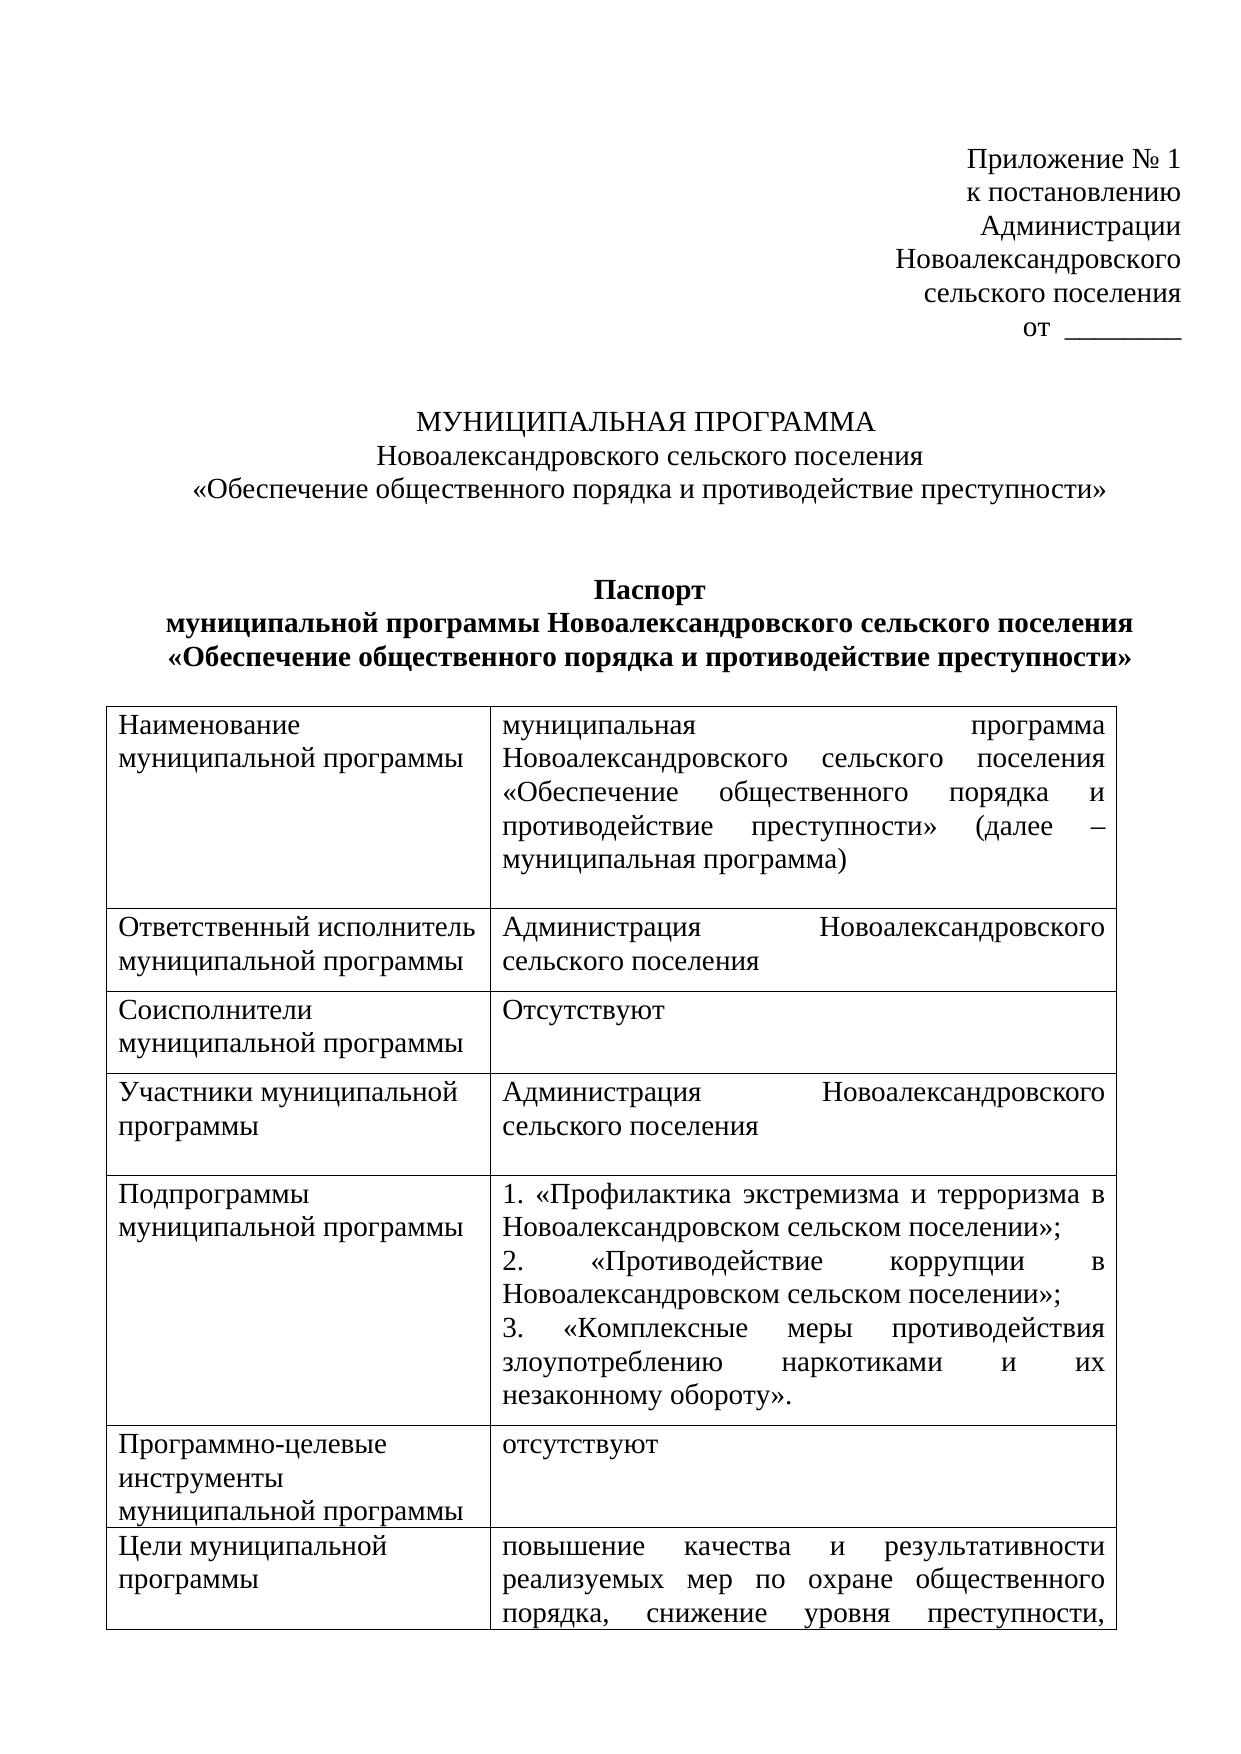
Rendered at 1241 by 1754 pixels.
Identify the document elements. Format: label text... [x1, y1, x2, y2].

text Приложение № 1 [768, 141, 1181, 174]
text Администрации [768, 208, 1181, 242]
table_cell Отсутствуют [491, 992, 1116, 1073]
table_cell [107, 1528, 490, 1628]
text Паспорт [118, 572, 1181, 605]
table_header Наименование муниципальной программы [107, 707, 490, 908]
text от ________ [118, 309, 1181, 342]
table_header муниципальная программа Новоалександровского сельского поселения «Обеспечение общественного порядка и противодействие преступности» (далее – муниципальная программа) [491, 707, 1116, 908]
table_cell Программно-целевые инструменты муниципальной программы [107, 1426, 490, 1527]
table_cell Ответственный исполнитель муниципальной программы [107, 909, 490, 991]
table_cell отсутствуют [491, 1426, 1116, 1527]
table_cell Соисполнители муниципальной программы [107, 992, 490, 1073]
table_cell Администрация Новоалександровского сельского поселения [491, 909, 1116, 991]
table_cell Участники муниципальной программы [107, 1074, 490, 1175]
table_cell 1. «Профилактика экстремизма и терроризма в Новоалександровском сельском поселении»; 2. «Противодействие коррупции в Новоалександровском сельском поселении»; 3. «Комплексные меры противодействия злоупотреблению наркотиками и их незаконному обороту». [491, 1176, 1116, 1425]
text «Обеспечение общественного порядка и противодействие преступности» [118, 471, 1181, 505]
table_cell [491, 1528, 1116, 1628]
text Новоалександровского сельского поселения [768, 242, 1181, 309]
text МУНИЦИПАЛЬНАЯ ПРОГРАММА Новоалександровского сельского поселения [118, 404, 1181, 471]
table_cell Подпрограммы муниципальной программы [107, 1176, 490, 1425]
text муниципальной программы Новоалександровского сельского поселения «Обеспечение общественного порядка и противодействие преступности» [118, 605, 1181, 672]
text к постановлению [768, 174, 1181, 208]
table_cell Администрация Новоалександровского сельского поселения [491, 1074, 1116, 1175]
